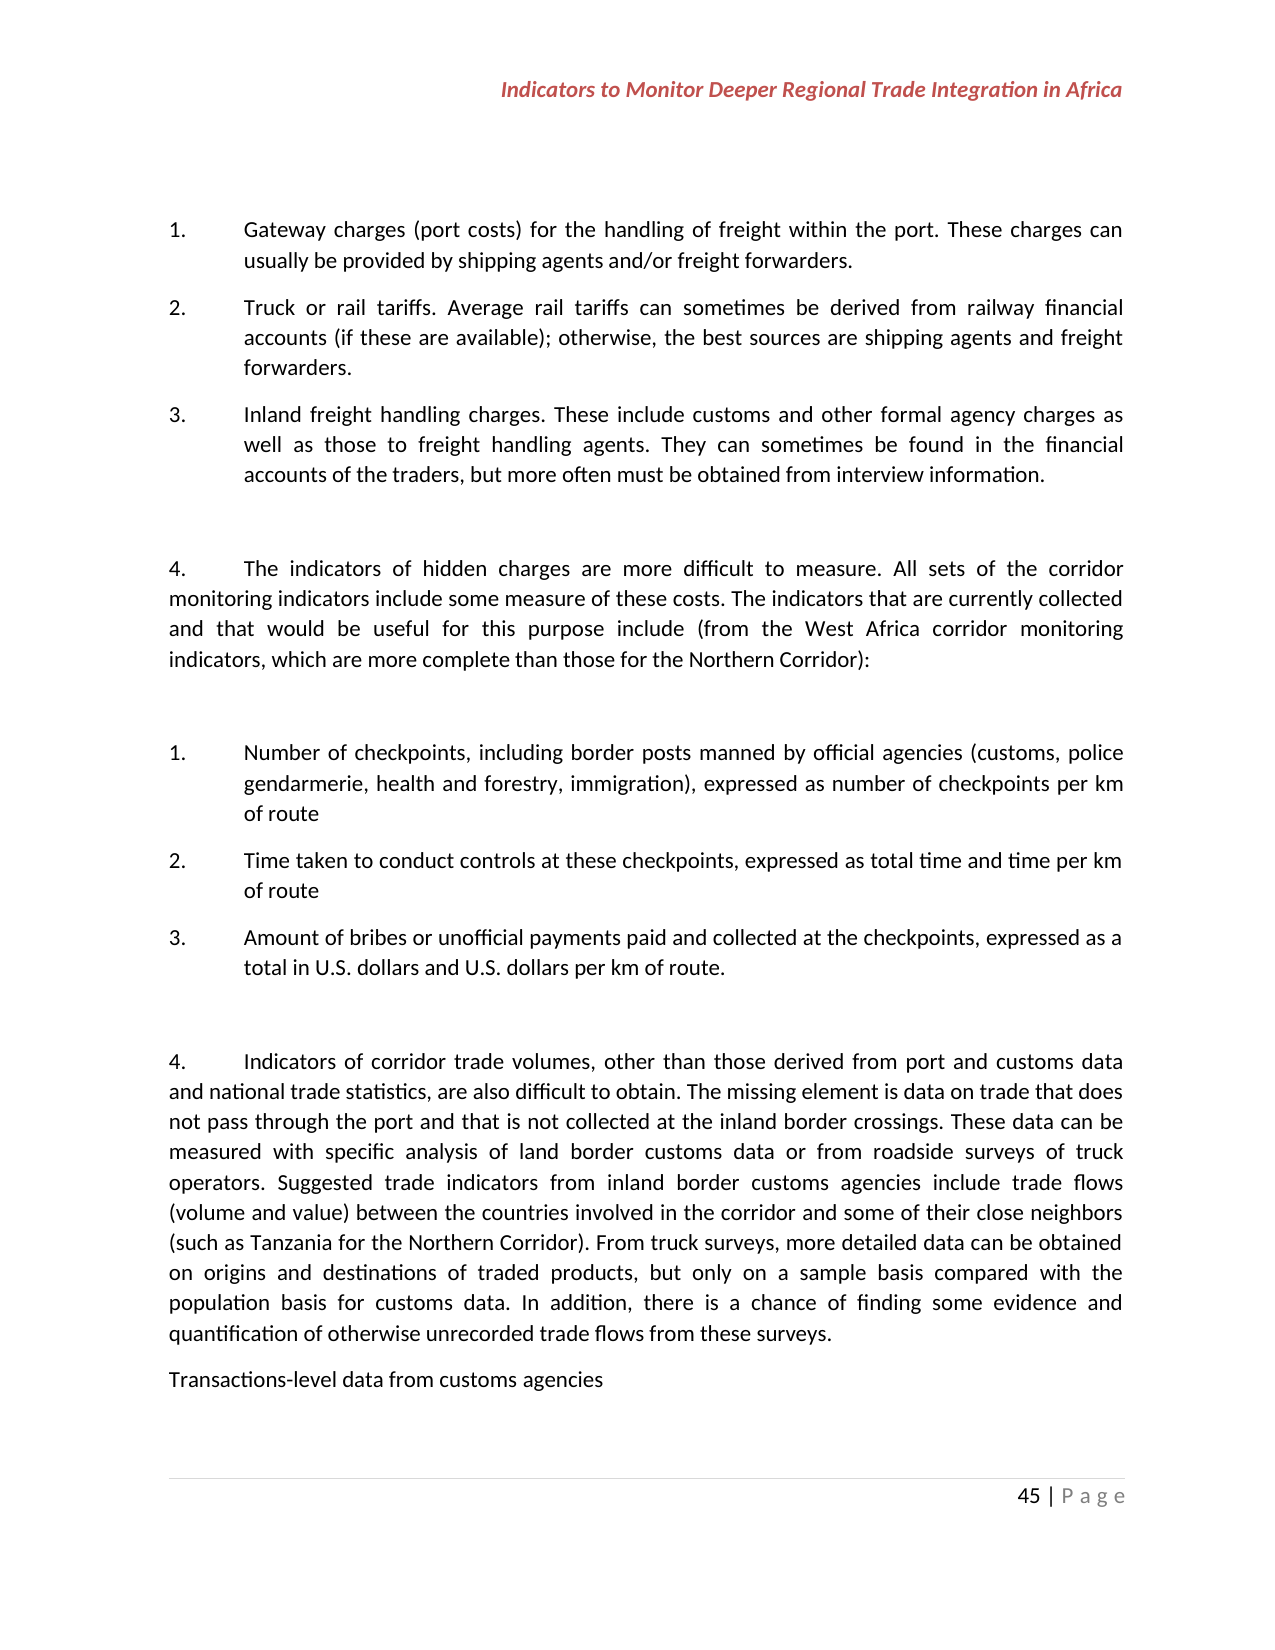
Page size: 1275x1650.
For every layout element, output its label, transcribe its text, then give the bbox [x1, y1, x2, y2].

list Indicators of corridor trade volumes, other than those derived from port and customs data and national trade statistics, are also difficult to obtain. The missing element is data on trade that does not pass through the port and that is not collected at the inland border crossings. These data can be measured with specific analysis of land border customs data or from roadside surveys of truck operators. Suggested trade indicators from inland border customs agencies include trade flows (volume and value) between the countries involved in the corridor and some of their close neighbors (such as Tanzania for the Northern Corridor). From truck surveys, more detailed data can be obtained on origins and destinations of traded products, but only on a sample basis compared with the population basis for customs data. In addition, there is a chance of finding some evidence and quantification of otherwise unrecorded trade flows from these surveys. [169, 1047, 1125, 1347]
list Inland freight handling charges. These include customs and other formal agency charges as well as those to freight handling agents. They can sometimes be found in the financial accounts of the traders, but more often must be obtained from interview information. [169, 400, 1125, 488]
list Time taken to conduct controls at these checkpoints, expressed as total time and time per km of route [169, 846, 1125, 904]
list Truck or rail tariffs. Average rail tariffs can sometimes be derived from railway financial accounts (if these are available); otherwise, the best sources are shipping agents and freight forwarders. [169, 293, 1125, 381]
list The indicators of hidden charges are more difficult to measure. All sets of the corridor monitoring indicators include some measure of these costs. The indicators that are currently collected and that would be useful for this purpose include (from the West Africa corridor monitoring indicators, which are more complete than those for the Northern Corridor): [169, 554, 1125, 673]
list Gateway charges (port costs) for the handling of freight within the port. These charges can usually be provided by shipping agents and/or freight forwarders. [169, 216, 1125, 274]
text Transactions-level data from customs agencies [169, 1366, 1125, 1393]
list Amount of bribes or unofficial payments paid and collected at the checkpoints, expressed as a total in U.S. dollars and U.S. dollars per km of route. [169, 923, 1125, 981]
list Number of checkpoints, including border posts manned by official agencies (customs, police gendarmerie, health and forestry, immigration), expressed as number of checkpoints per km of route [169, 738, 1125, 827]
